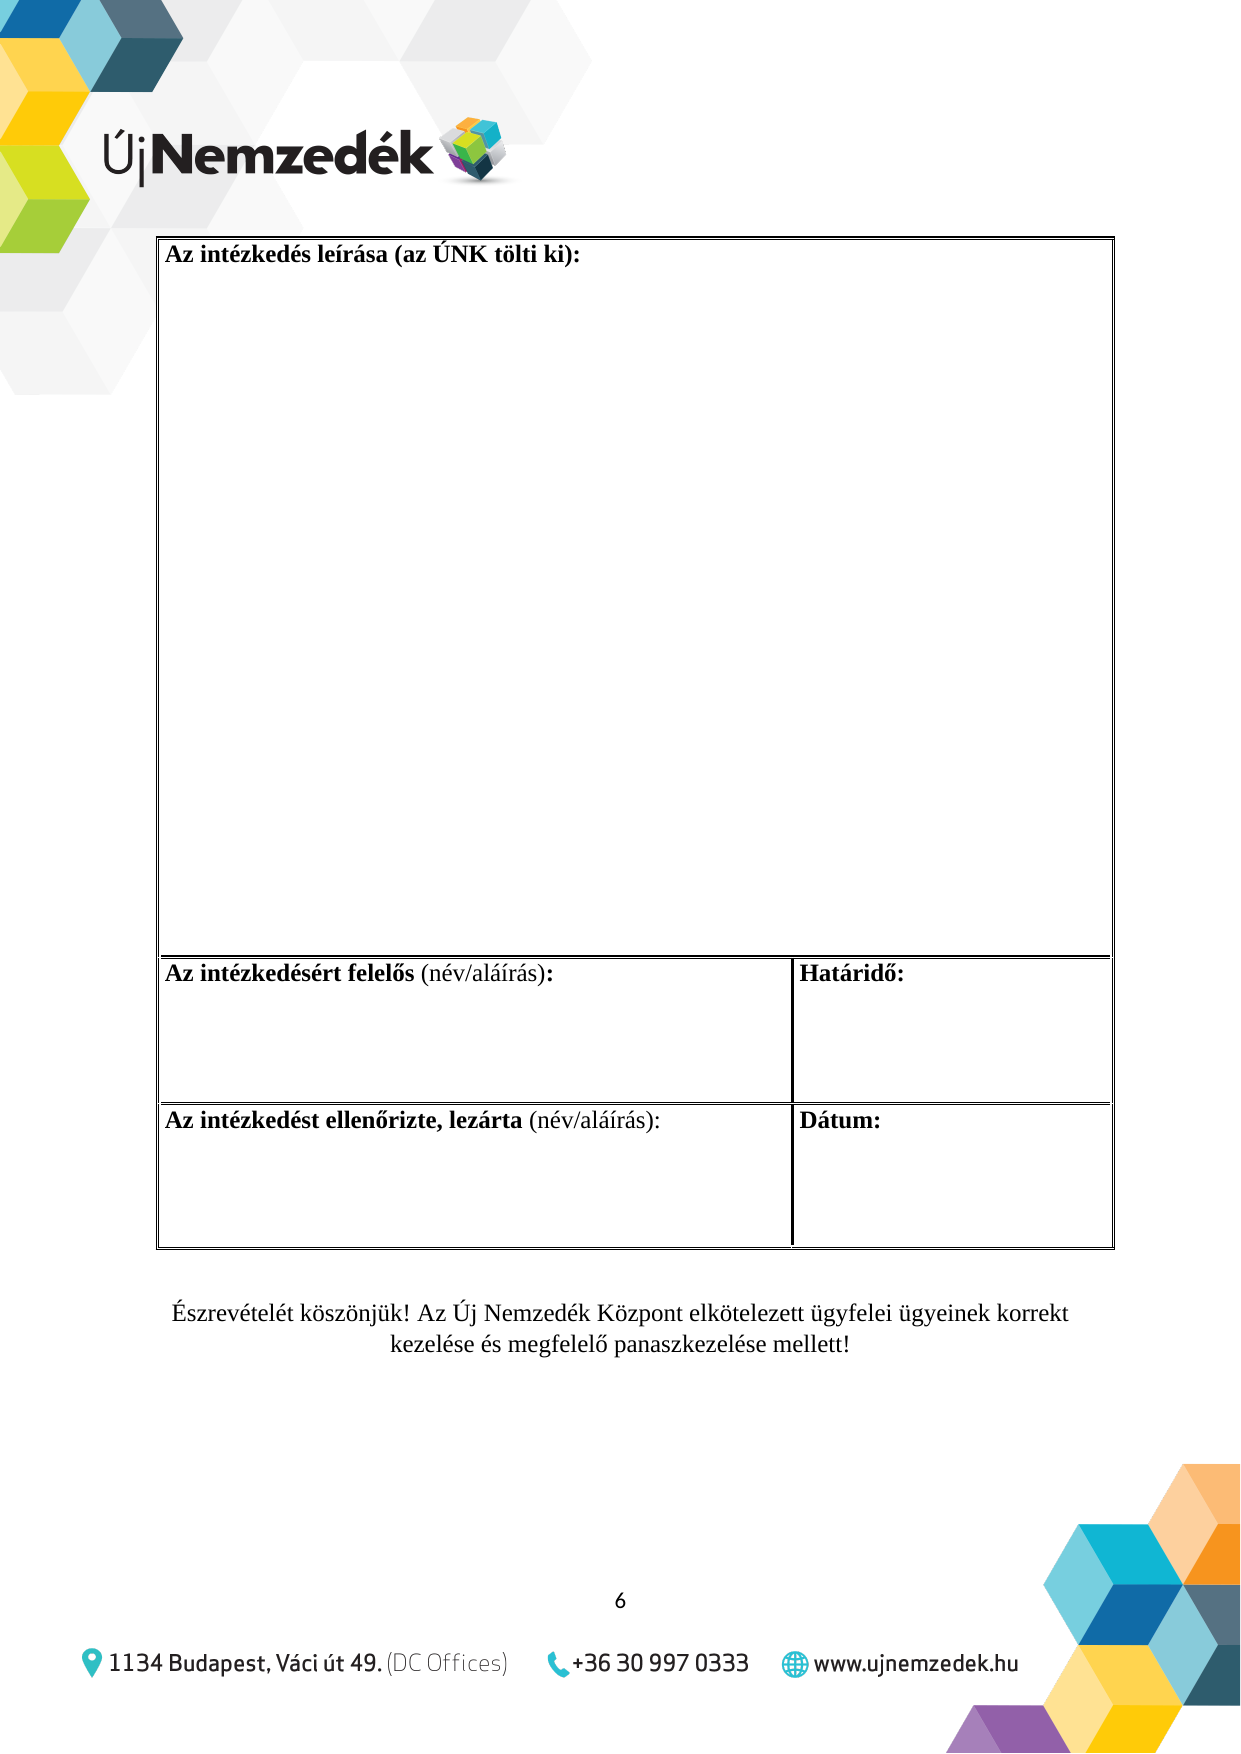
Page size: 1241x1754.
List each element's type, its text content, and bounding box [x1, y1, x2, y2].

table_cell Az intézkedés leírása (az ÚNK tölti ki): [159, 240, 1112, 955]
text Észrevételét köszönjük! Az Új Nemzedék Központ elkötelezett ügyfelei ügyeinek korrekt kezelése és megfelelő panaszkezelése mellett! [148, 1298, 1093, 1358]
table_cell Határidő: [794, 955, 1112, 1101]
table_cell Az intézkedésért felelős (név/aláírás): [159, 955, 791, 1101]
picture [0, 0, 1241, 1753]
table_cell Dátum: [792, 1101, 1112, 1247]
table_cell Az intézkedést ellenőrizte, lezárta (név/aláírás): [159, 1101, 792, 1247]
